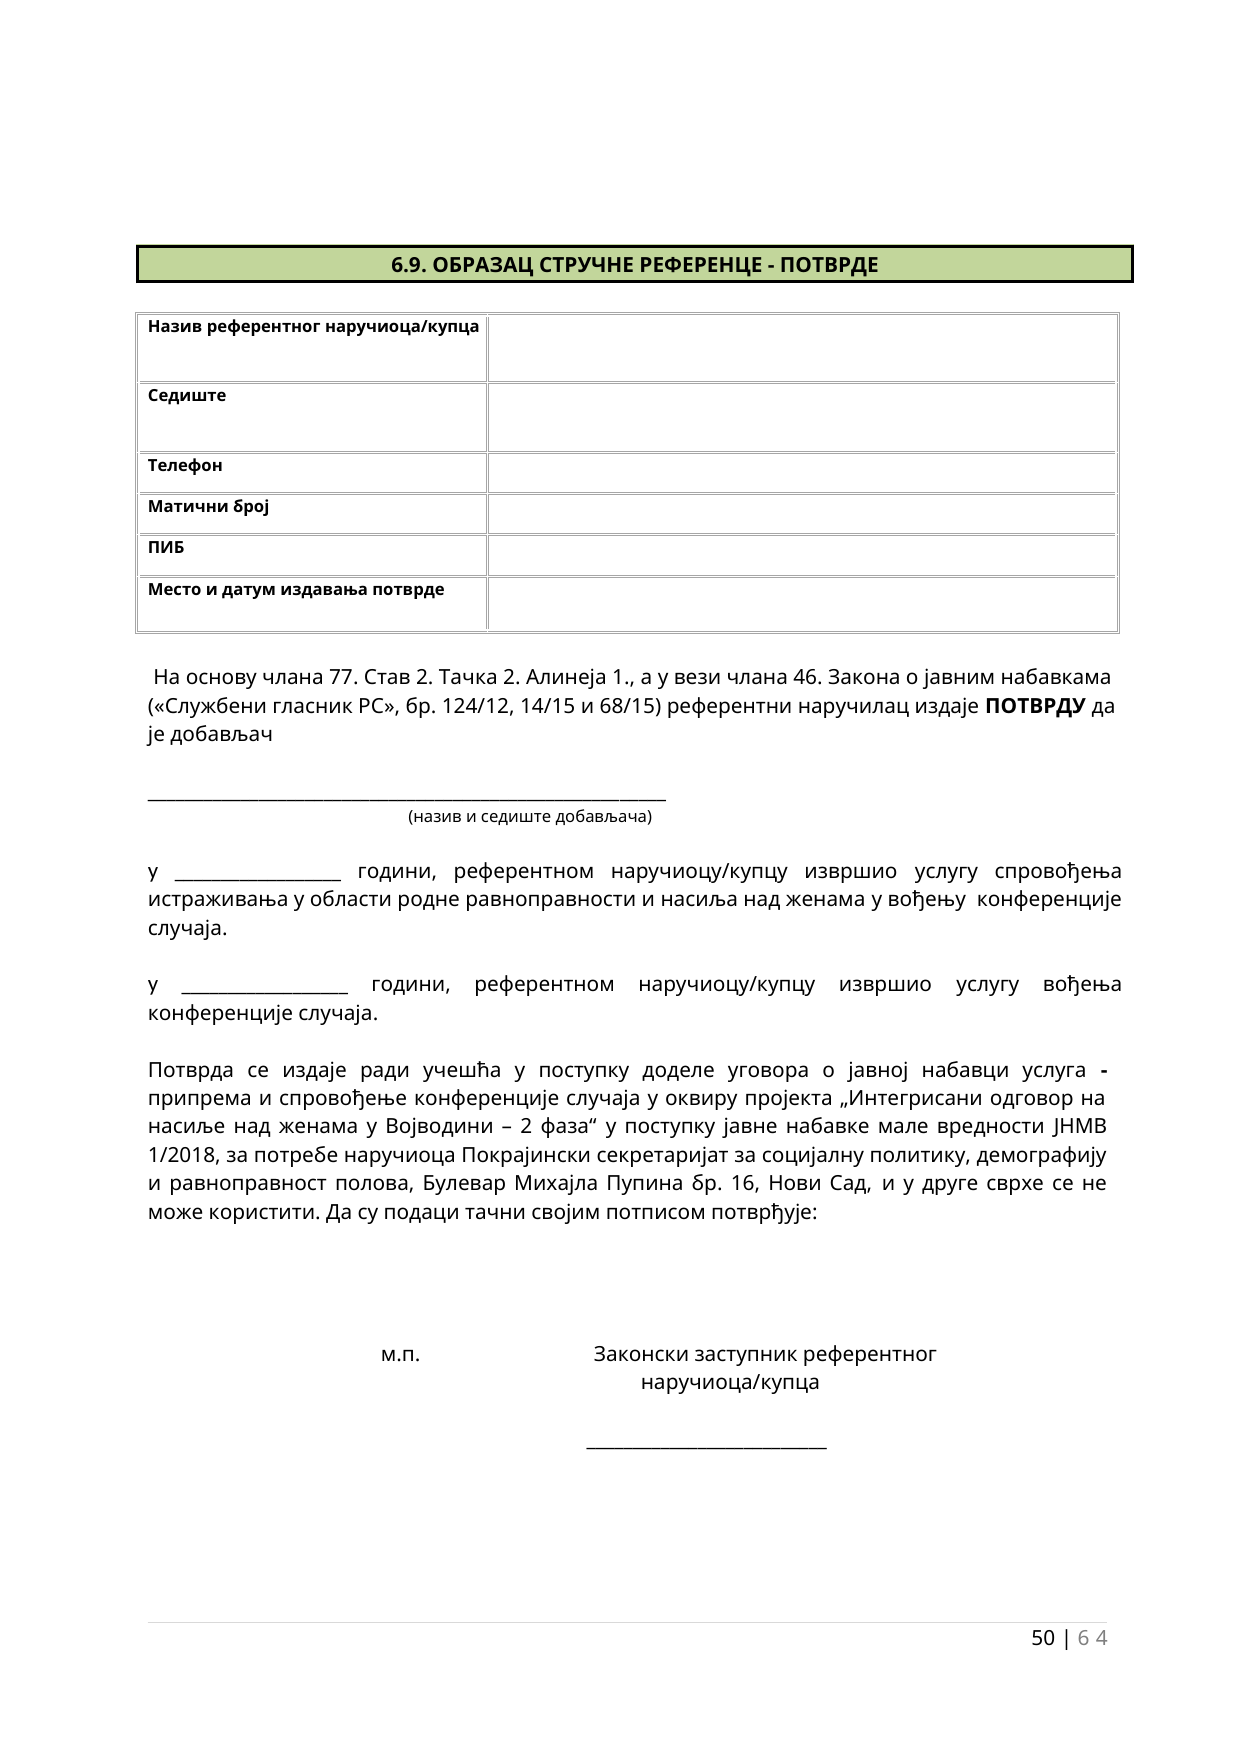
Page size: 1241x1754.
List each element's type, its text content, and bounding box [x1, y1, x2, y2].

text у __________________ години, референтном наручиоцу/купцу извршио услугу спровођења истраживања у области родне равноправности и насиља над женама у вођењу конференције случаја. [148, 856, 1122, 941]
table_header [487, 315, 1117, 381]
text у __________________ години, референтном наручиоцу/купцу извршио услугу вођења конференције случаја. [148, 969, 1122, 1026]
table_cell Седиште [138, 381, 486, 451]
text __________________________ [148, 1424, 1122, 1452]
table_cell Телефон [136, 451, 487, 492]
text 6.9. ОБРАЗАЦ СТРУЧНЕ РЕФЕРЕНЦЕ - ПОТВРДЕ [139, 248, 1131, 280]
text м.п. Законски заступник референтног [148, 1339, 1122, 1367]
table_cell ПИБ [136, 533, 487, 575]
table_cell [489, 381, 1117, 451]
text ________________________________________________________ [148, 776, 1122, 804]
table_cell Место и датум издавања потврде [136, 575, 487, 631]
table_cell [487, 451, 1119, 492]
table_cell [489, 492, 1117, 533]
table_cell [487, 533, 1119, 575]
text На основу члана 77. Став 2. Тачка 2. Алинеја 1., а у вези члана 46. Закона о јавним набавкама («Службени гласник РС», бр. 124/12, 14/15 и 68/15) референтни наручилац издаје ПОТВРДУ да је добављач [148, 662, 1122, 748]
text (назив и седиште добављача) [148, 804, 1122, 827]
text Потврда се издаје ради учешћа у поступку доделе уговора о јавној набавци услуга - припрема и спровођење конференције случаја у оквиру пројекта „Интегрисани одговор на насиље над женама у Војводини – 2 фаза“ у поступку јавне набавке мале вредности ЈНМВ 1/2018, за потребе наручиоца Покрајински секретаријат за социјалну политику, демографију и равноправност полова, Булевар Михајла Пупина бр. 16, Нови Сад, и у друге сврхе се не може користити. Да су подаци тачни својим потписом потврђује: [148, 1055, 1107, 1225]
table_cell [487, 575, 1119, 631]
table_header Назив референтног наручиоца/купца [138, 315, 487, 381]
table_cell Матични број [138, 492, 486, 533]
text наручиоца/купца [148, 1367, 1122, 1396]
